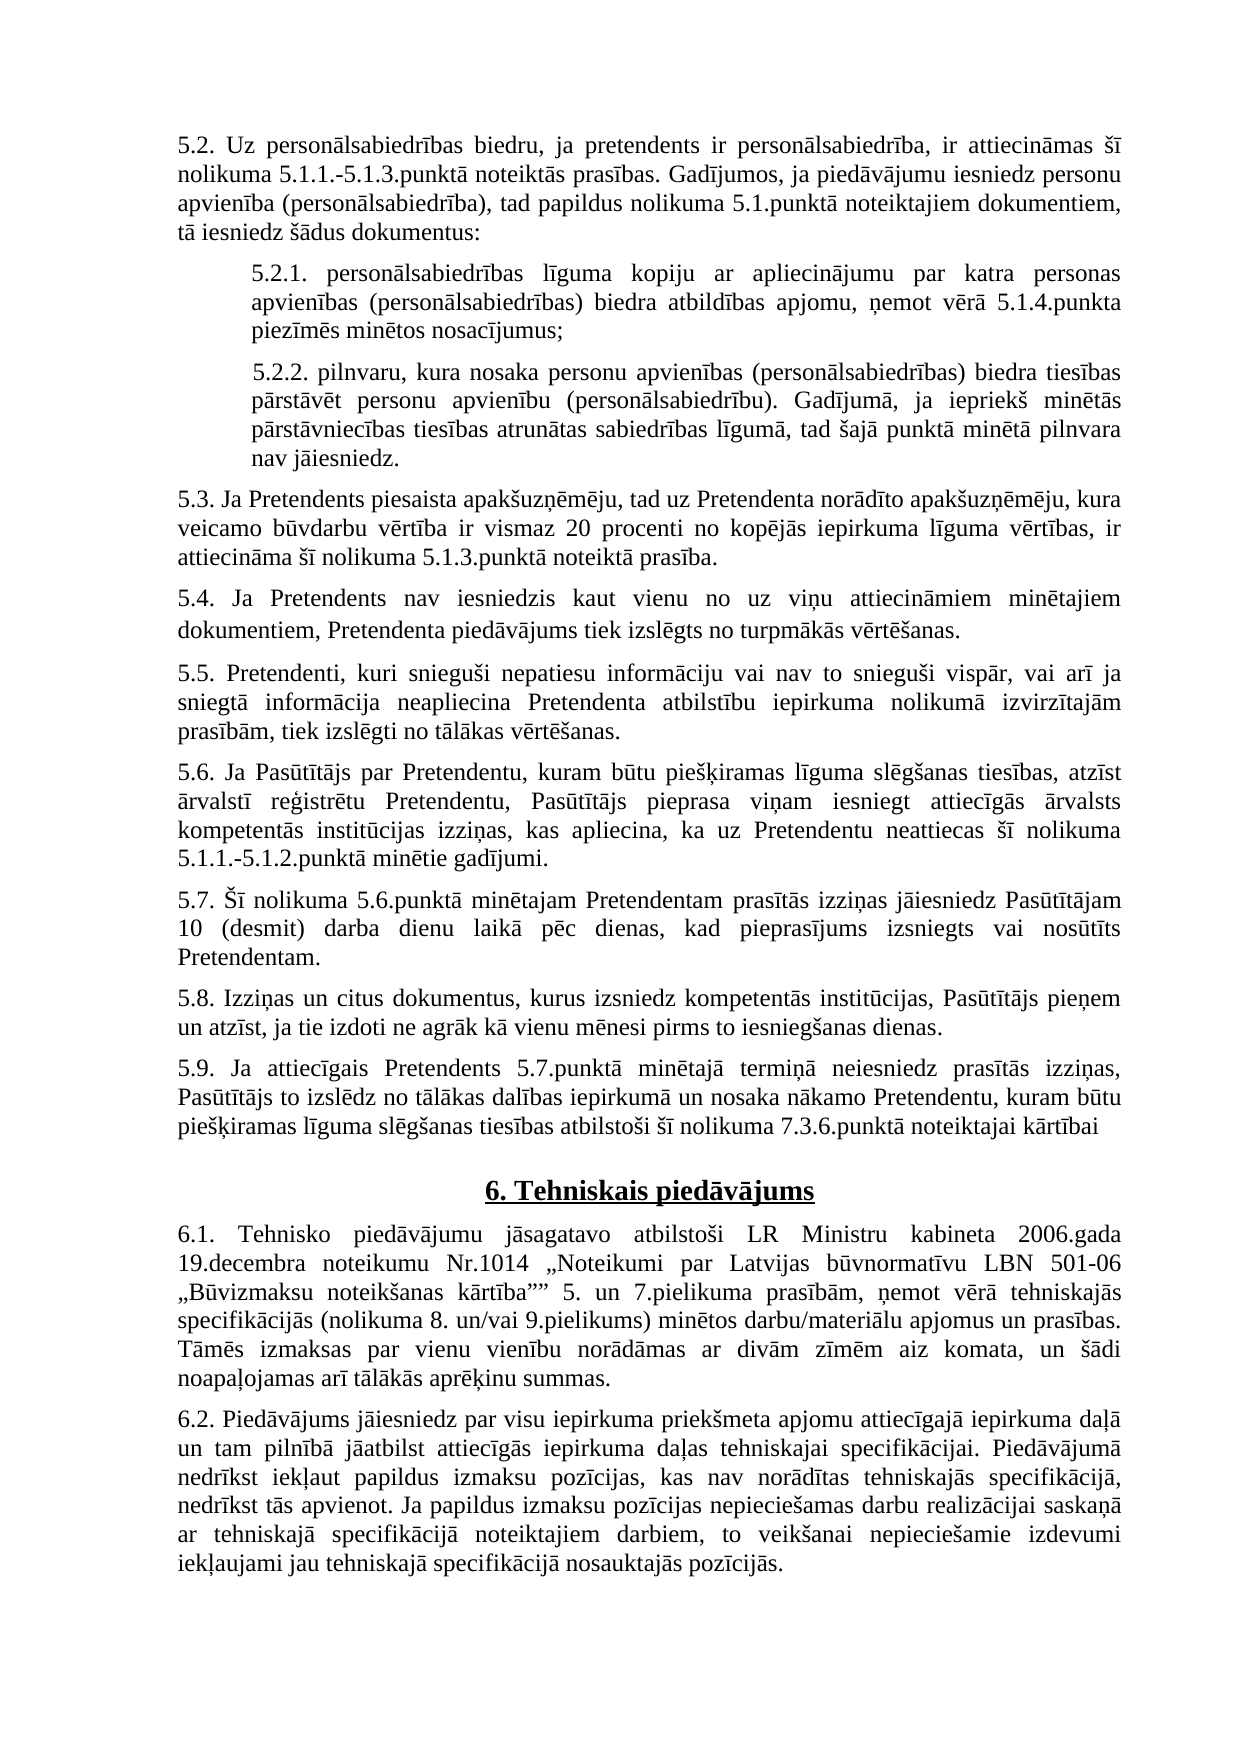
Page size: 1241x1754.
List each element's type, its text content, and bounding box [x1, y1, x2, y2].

text 5.3. Ja Pretendents piesaista apakšuzņēmēju, tad uz Pretendenta norādīto apakšuzņēmēju, kura veicamo būvdarbu vērtība ir vismaz 20 procenti no kopējās iepirkuma līguma vērtības, ir attiecināma šī nolikuma 5.1.3.punktā noteiktā prasība. [177, 484, 1122, 571]
text 5.9. Ja attiecīgais Pretendents 5.7.punktā minētajā termiņā neiesniedz prasītās izziņas, Pasūtītājs to izslēdz no tālākas dalības iepirkumā un nosaka nākamo Pretendentu, kuram būtu piešķiramas līguma slēgšanas tiesības atbilstoši šī nolikuma 7.3.6.punktā noteiktajai kārtībai [177, 1053, 1122, 1140]
text 5.8. Izziņas un citus dokumentus, kurus izsniedz kompetentās institūcijas, Pasūtītājs pieņem un atzīst, ja tie izdoti ne agrāk kā vienu mēnesi pirms to iesniegšanas dienas. [177, 983, 1122, 1041]
text 5.2.2. pilnvaru, kura nosaka personu apvienības (personālsabiedrības) biedra tiesības pārstāvēt personu apvienību (personālsabiedrību). Gadījumā, ja iepriekš minētās pārstāvniecības tiesības atrunātas sabiedrības , tad šajā punktā minētā nav jāiesniedz. [251, 357, 1122, 472]
text 6.2. Piedāvājums jāiesniedz par visu iepirkuma priekšmeta apjomu attiecīgajā iepirkuma daļā un tam pilnībā jāatbilst attiecīgās iepirkuma daļas tehniskajai specifikācijai. Piedāvājumā nedrīkst iekļaut papildus izmaksu pozīcijas, kas nav norādītas tehniskajās specifikācijā, nedrīkst tās apvienot. Ja papildus izmaksu pozīcijas nepieciešamas darbu realizācijai saskaņā ar tehniskajā specifikācijā noteiktajiem darbiem, to veikšanai nepieciešamie izdevumi iekļaujami jau tehniskajā specifikācijā nosauktajās pozīcijās. [177, 1404, 1122, 1577]
text 5.5. Pretendenti, kuri snieguši nepatiesu informāciju vai nav to snieguši vispār, vai arī ja sniegtā informācija neapliecina Pretendenta atbilstību iepirkuma nolikumā izvirzītajām prasībām, tiek izslēgti no tālākas vērtēšanas. [177, 658, 1122, 745]
text 6. Tehniskais piedāvājums [177, 1173, 1122, 1207]
text 5.2.1. personālsabiedrības līguma kopiju ar apliecinājumu par katra personas apvienības (personālsabiedrības) biedra atbildības apjomu, ņemot vērā 5.1.4.punkta piezīmēs minētos nosacījumus; [177, 258, 1122, 344]
text 6.1. Tehnisko piedāvājumu jāsagatavo atbilstoši LR Ministru kabineta 2006.gada 19.decembra noteikumu Nr.1014 „Noteikumi par Latvijas būvnormatīvu LBN 501-06 „Būvizmaksu noteikšanas kārtība”” 5. un 7.pielikuma prasībām, ņemot vērā tehniskajās specifikācijās (nolikuma 8. un/vai 9.pielikums) minētos darbu/materiālu apjomus un prasības. Tāmēs izmaksas par vienu vienību norādāmas ar divām zīmēm aiz komata, un šādi noapaļojamas arī tālākās aprēķinu summas. [177, 1219, 1122, 1392]
text 5.4. Ja Pretendents nav iesniedzis kaut vienu no uz viņu attiecināmiem minētajiem dokumentiem, Pretendenta piedāvājums tiek izslēgts no turpmākās vērtēšanas. [177, 583, 1122, 646]
text 5.6. Ja Pasūtītājs par Pretendentu, kuram būtu piešķiramas līguma slēgšanas tiesības, atzīst ārvalstī reģistrētu Pretendentu, Pasūtītājs pieprasa viņam iesniegt attiecīgās ārvalsts kompetentās institūcijas izziņas, kas apliecina, ka uz Pretendentu neattiecas šī nolikuma 5.1.1.-5.1.2.punktā minētie gadījumi. [177, 757, 1122, 872]
text 5.7. Šī nolikuma 5.6.punktā minētajam Pretendentam prasītās izziņas jāiesniedz Pasūtītājam 10 (desmit) darba dienu laikā pēc dienas, kad pieprasījums izsniegts vai nosūtīts Pretendentam. [177, 885, 1122, 971]
text 5.2. Uz personālsabiedrības biedru, ja pretendents ir personālsabiedrība, ir attiecināmas šī nolikuma 5.1.1.-5.1.3.punktā noteiktās prasības. Gadījumos, ja piedāvājumu iesniedz personu apvienība (personālsabiedrība), tad papildus 5.1.punktā noteiktajiem dokumentiem, tā iesniedz šādus dokumentus: [177, 131, 1122, 246]
